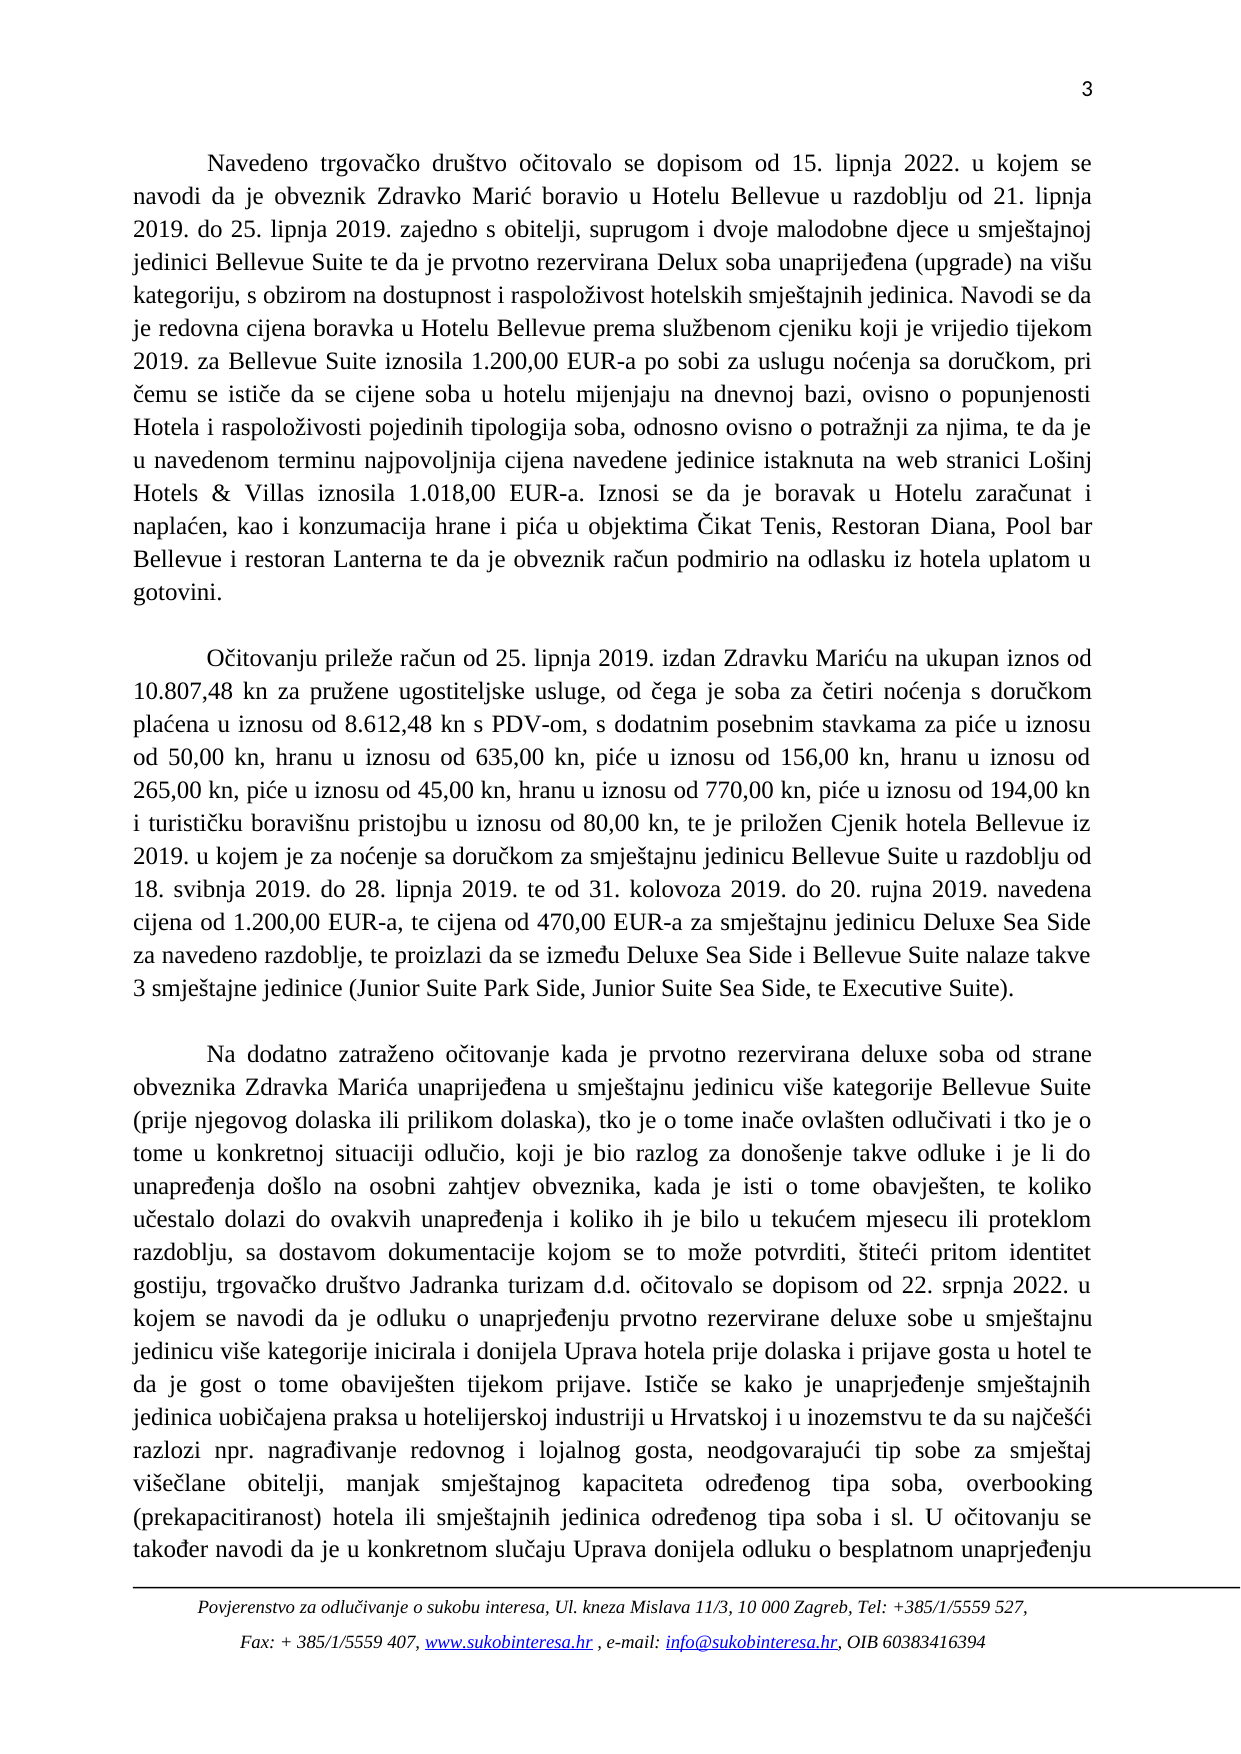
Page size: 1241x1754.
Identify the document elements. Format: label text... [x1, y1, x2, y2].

text Navedeno trgovačko društvo očitovalo se dopisom od 15. lipnja 2022. u kojem se navodi da je obveznik Zdravko Marić boravio u Hotelu Bellevue u razdoblju od 21. lipnja 2019. do 25. lipnja 2019. zajedno s obitelji, suprugom i dvoje malodobne djece u smještajnoj jedinici Bellevue Suite te da je prvotno rezervirana Delux soba unaprijeđena (upgrade) na višu kategoriju, s obzirom na dostupnost i raspoloživost hotelskih smještajnih jedinica. Navodi se da je redovna cijena boravka u Hotelu Bellevue prema službenom cjeniku koji je vrijedio tijekom 2019. za Bellevue Suite iznosila 1.200,00 EUR-a po sobi za uslugu noćenja sa doručkom, pri čemu se ističe da se cijene soba u hotelu mijenjaju na dnevnoj bazi, ovisno o popunjenosti Hotela i raspoloživosti pojedinih tipologija soba, odnosno ovisno o potražnji za njima, te da je u navedenom terminu najpovoljnija cijena navedene jedinice istaknuta na web stranici Lošinj Hotels & Villas iznosila 1.018,00 EUR-a. Iznosi se da je boravak u Hotelu zaračunat i naplaćen, kao i konzumacija hrane i pića u objektima Čikat Tenis, Restoran Diana, Pool bar Bellevue i restoran Lanterna te da je obveznik račun podmirio na odlasku iz hotela uplatom u gotovini. [133, 148, 1092, 606]
text Očitovanju prileže račun od 25. lipnja 2019. izdan Zdravku Mariću na ukupan iznos od 10.807,48 kn za pružene ugostiteljske usluge, od čega je soba za četiri noćenja s doručkom plaćena u iznosu od 8.612,48 kn s PDV-om, s dodatnim posebnim stavkama za piće u iznosu od 50,00 kn, hranu u iznosu od 635,00 kn, piće u iznosu od 156,00 kn, hranu u iznosu od 265,00 kn, piće u iznosu od 45,00 kn, hranu u iznosu od 770,00 kn, piće u iznosu od 194,00 kn i turističku boravišnu pristojbu u iznosu od 80,00 kn, te je priložen Cjenik hotela Bellevue iz 2019. u kojem je za noćenje sa doručkom za smještajnu jedinicu Bellevue Suite u razdoblju od 18. svibnja 2019. do 28. lipnja 2019. te od 31. kolovoza 2019. do 20. rujna 2019. navedena cijena od 1.200,00 EUR-a, te cijena od 470,00 EUR-a za smještajnu jedinicu Deluxe Sea Side za navedeno razdoblje, te proizlazi da se između Deluxe Sea Side i Bellevue Suite nalaze takve 3 smještajne jedinice (Junior Suite Park Side, Junior Suite Sea Side, te Executive Suite). [133, 643, 1092, 1002]
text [133, 1039, 1092, 1563]
